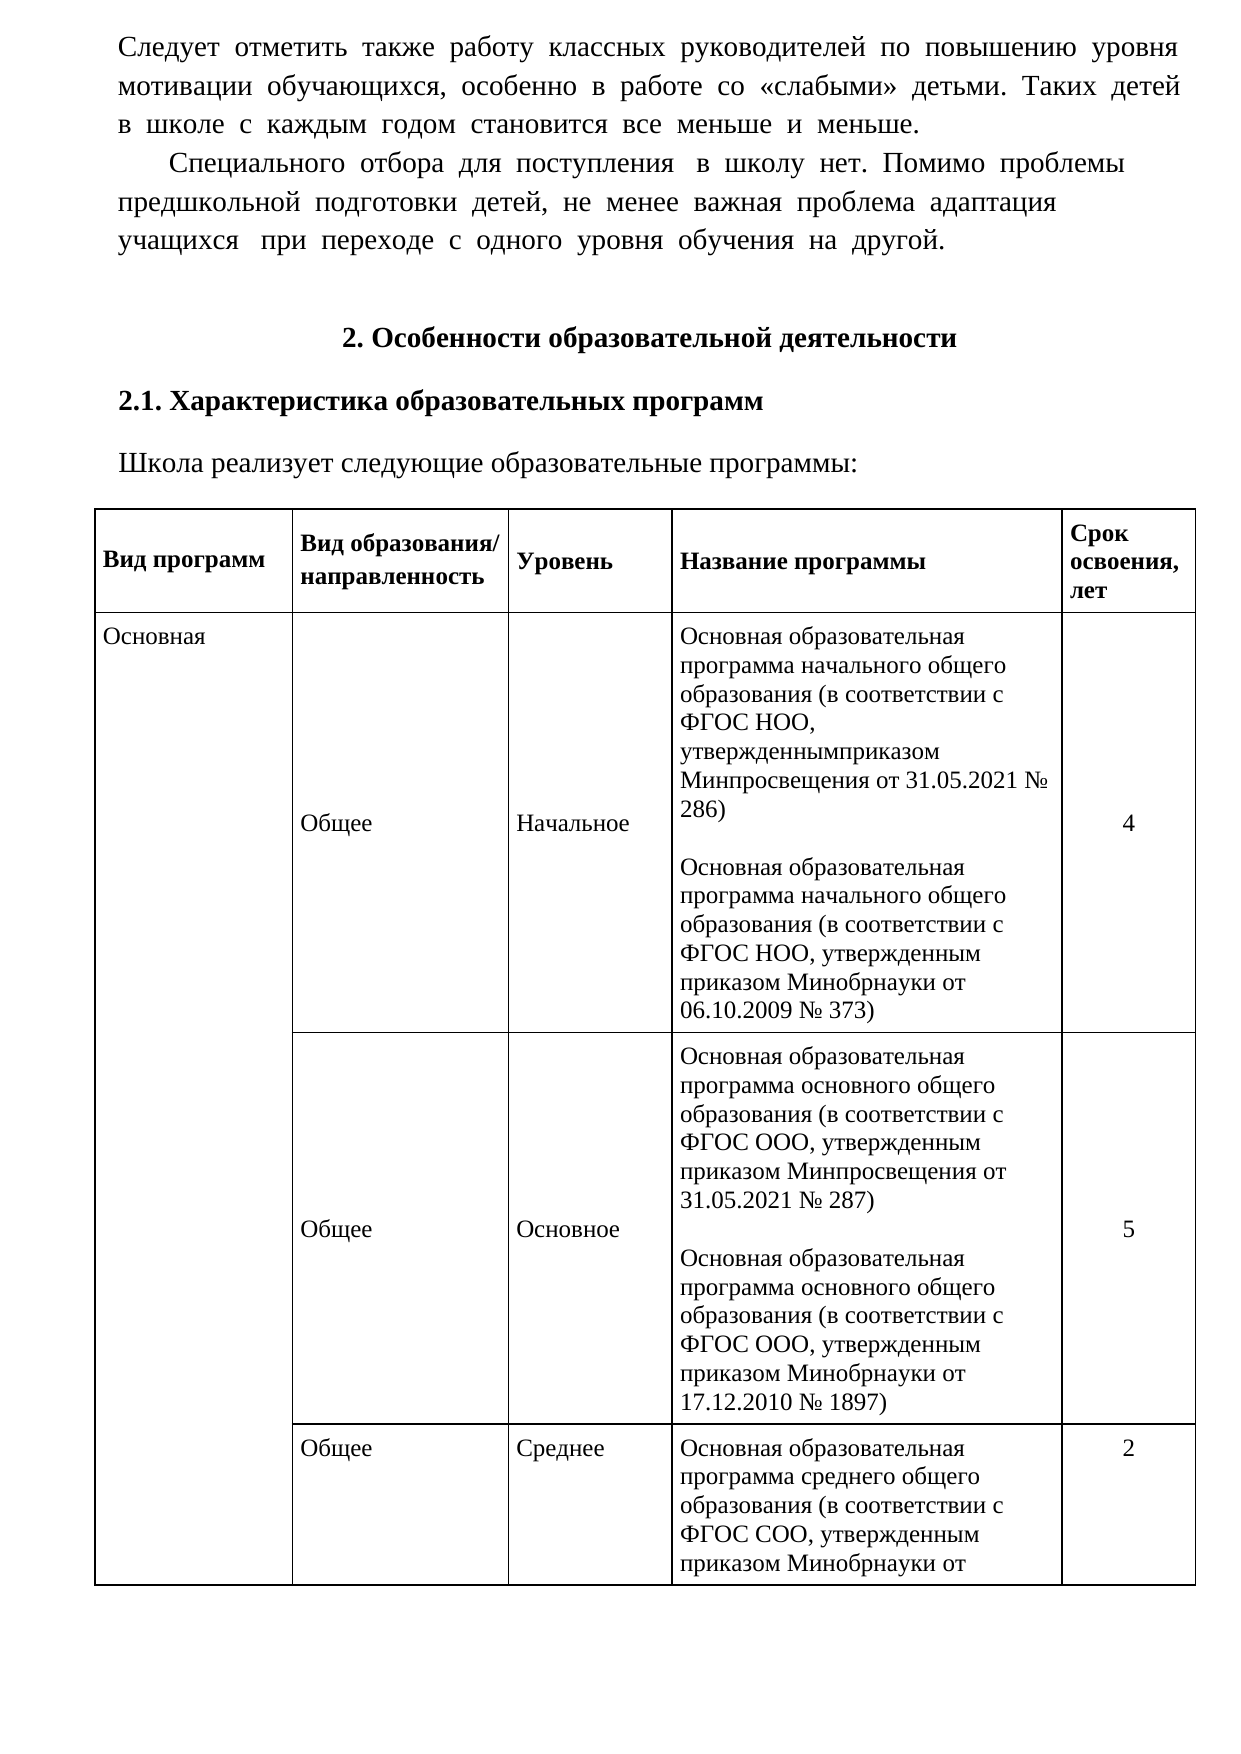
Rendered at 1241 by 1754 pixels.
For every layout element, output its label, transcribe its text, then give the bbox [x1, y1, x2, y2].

text Школа реализует следующие образовательные программы: [118, 446, 1181, 479]
table_cell Основная образовательная программа начального общего образования (в соответствии с ФГОС НОО, утвержденнымприказом Минпросвещения от 31.05.2021 № 286) Основная образовательная программа начального общего образования (в соответствии с ФГОС НОО, утвержденным приказом Минобрнауки от 06.10.2009 № 373) [673, 613, 1061, 1032]
table_cell 5 [1063, 1033, 1195, 1423]
table_cell Общее [293, 1425, 508, 1584]
table_header Срок освоения, лет [1063, 510, 1195, 612]
table_cell Общее [293, 613, 508, 1032]
table_header Уровень [509, 510, 671, 612]
table_header Вид образования/ направленность [293, 510, 508, 612]
text 2. Особенности образовательной деятельности [118, 320, 1181, 354]
table_cell Общее [293, 1033, 508, 1423]
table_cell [673, 1425, 1061, 1584]
table_cell Начальное [509, 613, 671, 1032]
table_header Название программы [673, 510, 1061, 612]
table_cell Среднее [509, 1425, 671, 1584]
table_cell Основная [96, 613, 292, 1584]
table_cell 2 [1063, 1425, 1195, 1584]
table_cell Основное [509, 1033, 671, 1423]
table_cell 4 [1063, 613, 1195, 1032]
text Следует отметить также работу классных руководителей по повышению уровня мотивации обучающихся, особенно в работе со «слабыми» детьми. Таких детей в школе с каждым годом становится все меньше и меньше. [118, 29, 1181, 140]
table_cell Основная образовательная программа основного общего образования (в соответствии с ФГОС ООО, утвержденным приказом Минпросвещения от 31.05.2021 № 287) Основная образовательная программа основного общего образования (в соответствии с ФГОС ООО, утвержденным приказом Минобрнауки от 17.12.2010 № 1897) [673, 1033, 1061, 1423]
text Специального отбора для поступления в школу нет. Помимо проблемы предшкольной подготовки детей, не менее важная проблема адаптация учащихся при переходе с одного уровня обучения на другой. [118, 145, 1181, 256]
table_header Вид программ [96, 510, 292, 612]
text 2.1. Характеристика образовательных программ [118, 383, 1181, 416]
